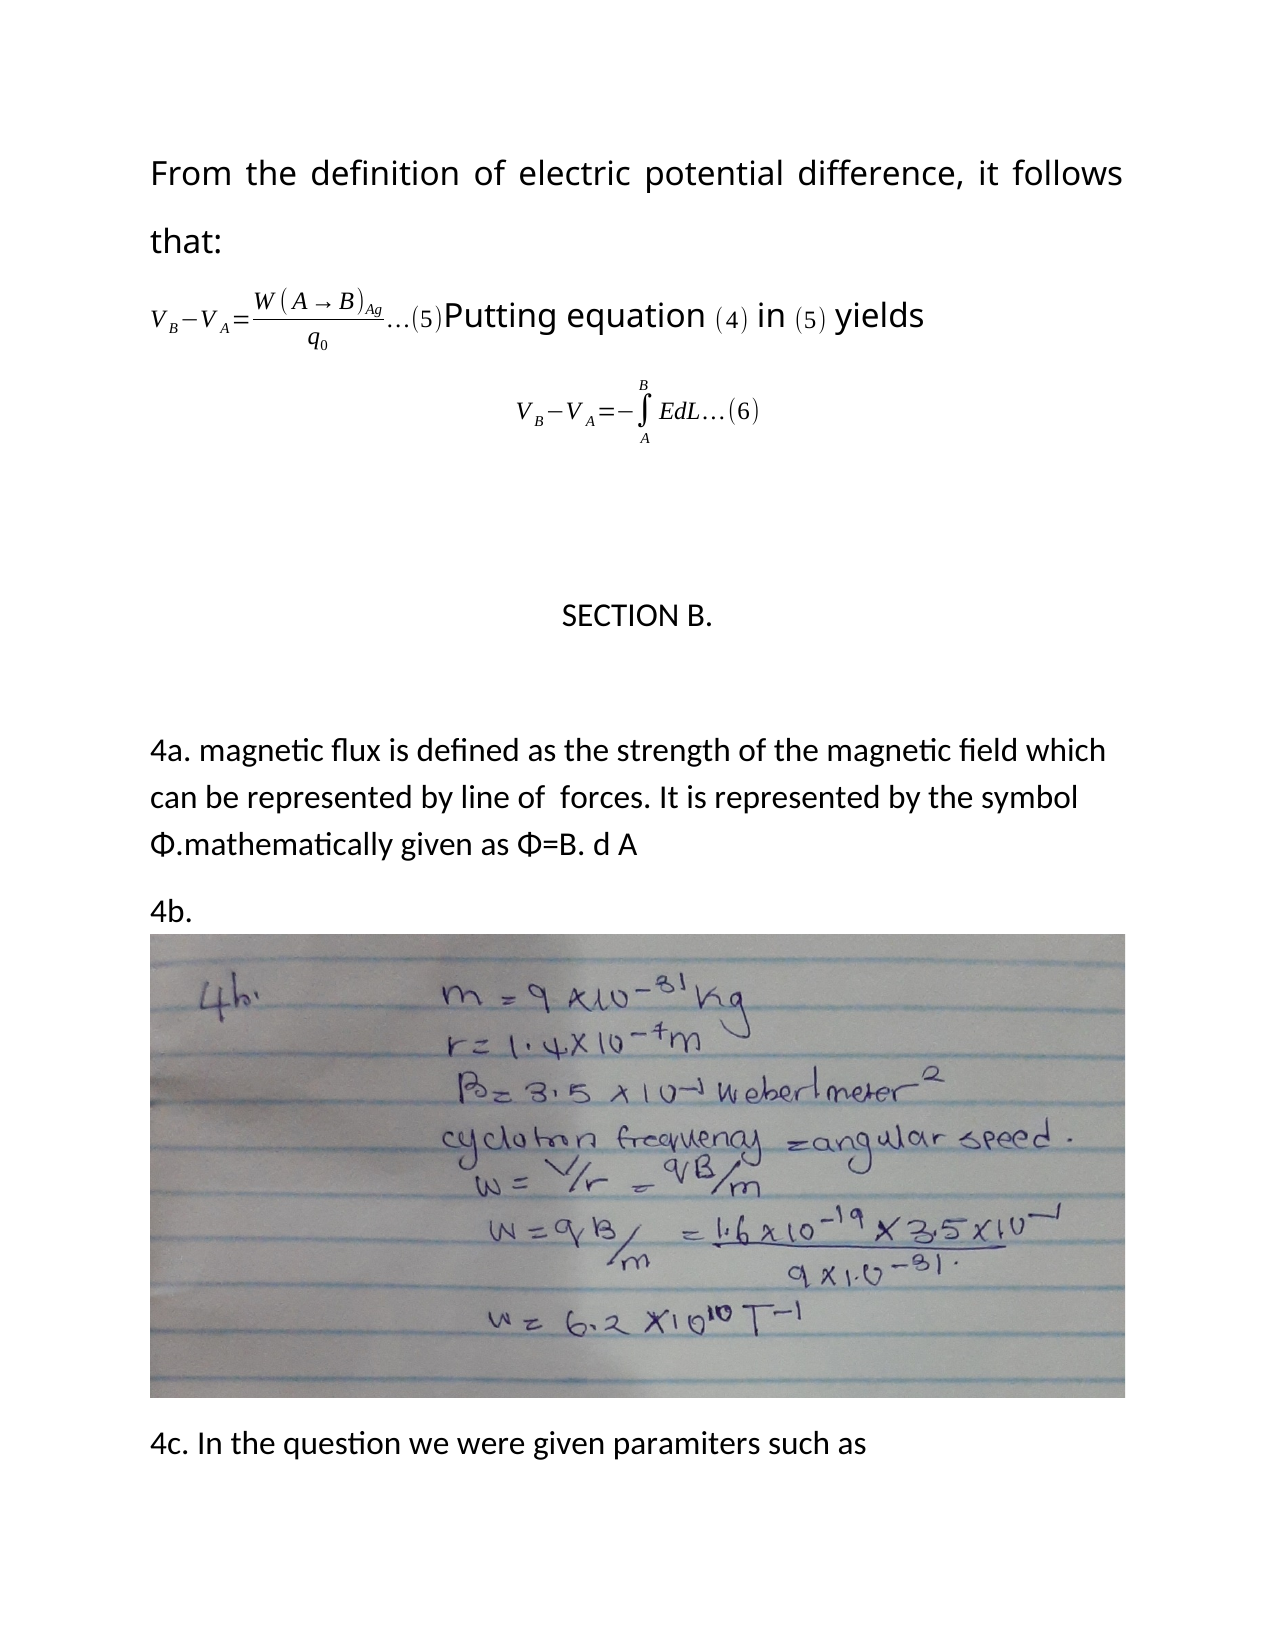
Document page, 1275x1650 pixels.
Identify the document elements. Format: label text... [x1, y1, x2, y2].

text Putting equation in yields [150, 286, 1125, 353]
picture [150, 934, 1125, 1398]
text 4b. [150, 890, 1125, 934]
text 4c. In the question we were given paramiters such as [150, 1422, 1125, 1463]
text SECTION B. [150, 594, 1125, 634]
text From the definition of electric potential difference, it follows that: [150, 150, 1125, 263]
text 4a. magnetic flux is defined as the strength of the magnetic field which can be represented by line of forces. It is represented by the symbol Φ.mathematically given as Φ=B. d A [150, 729, 1125, 863]
